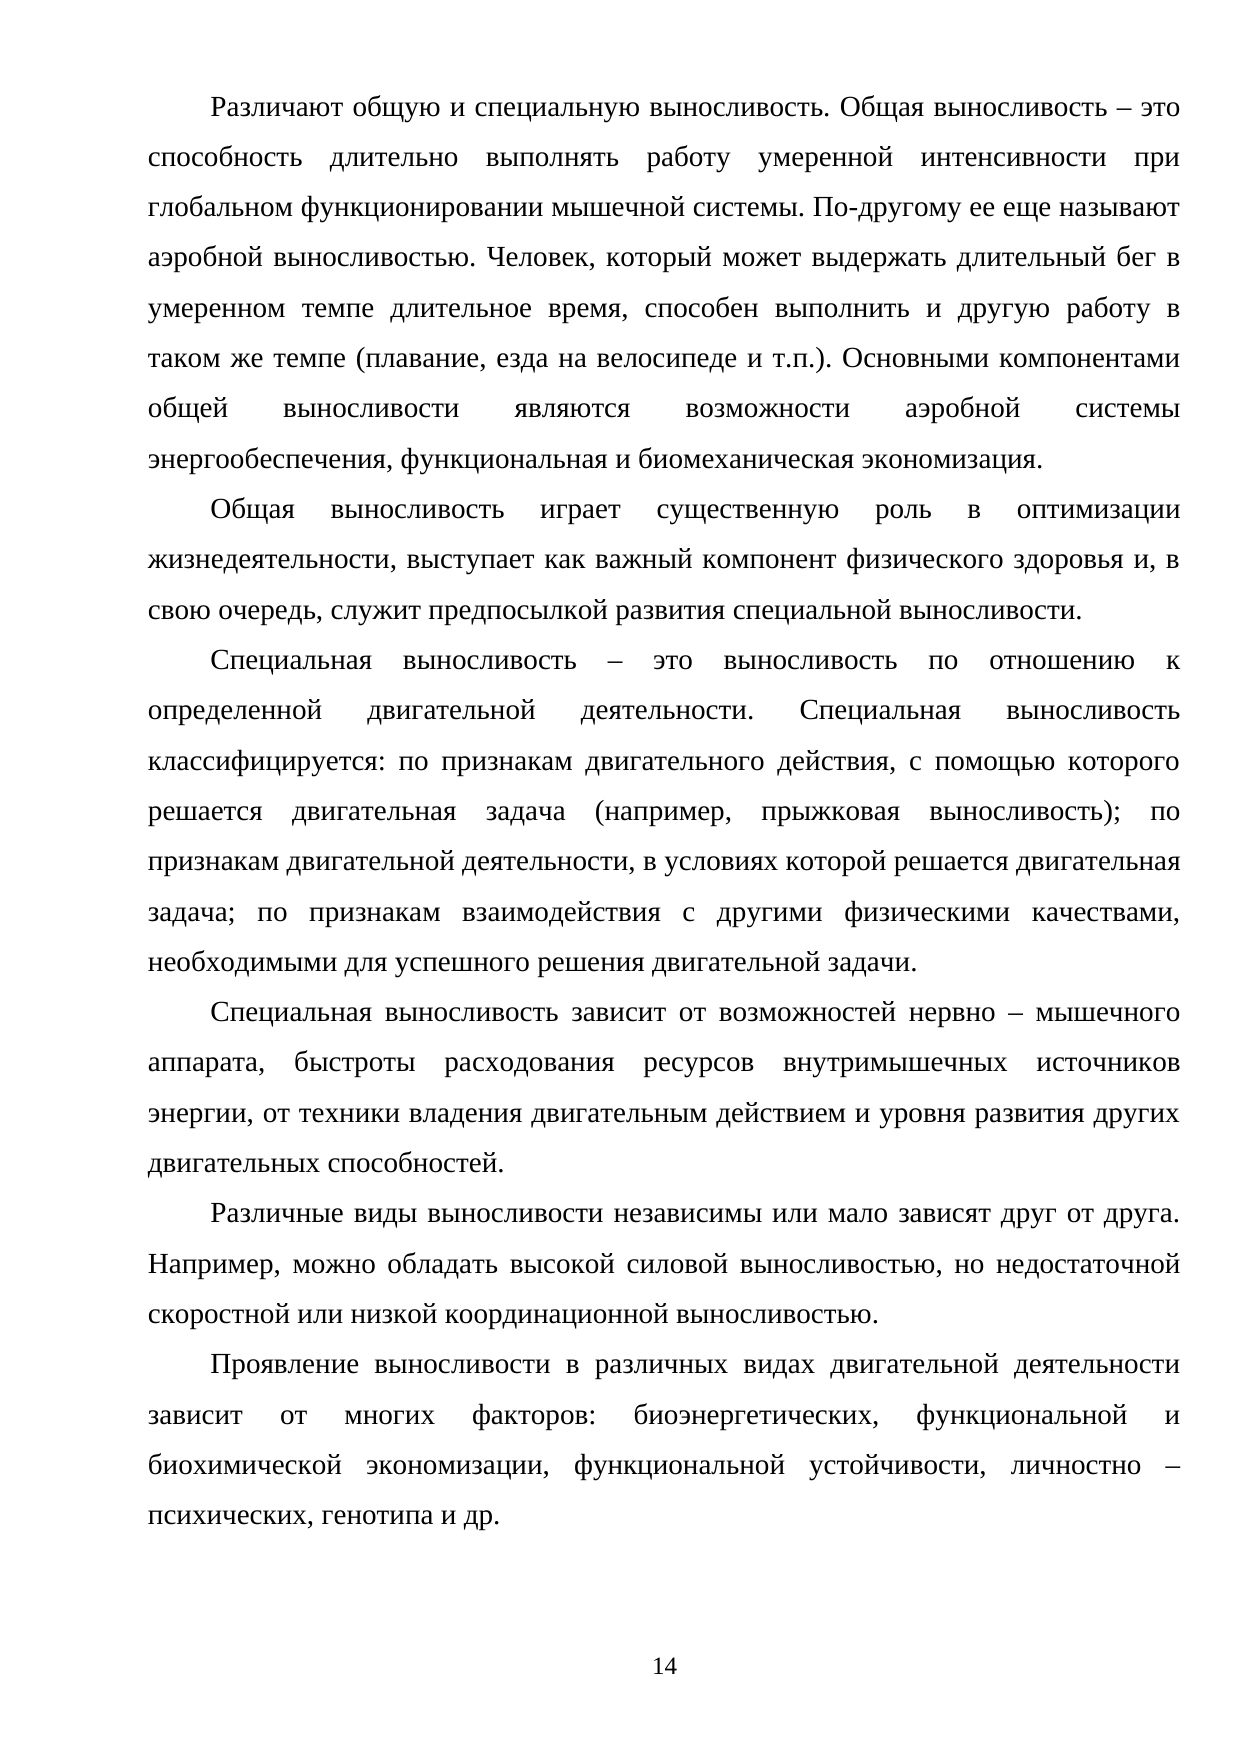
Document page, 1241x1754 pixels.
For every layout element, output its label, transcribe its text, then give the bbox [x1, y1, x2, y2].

text Проявление выносливости в различных видах двигательной деятельности зависит от многих факторов: биоэнергетических, функциональной и биохимической экономизации, функциональной устойчивости, личностно – психических, генотипа и др. [148, 1346, 1181, 1531]
text Специальная выносливость зависит от возможностей нервно – мышечного аппарата, быстроты расходования ресурсов внутримышечных источников энергии, от техники владения двигательным действием и уровня развития других двигательных способностей. [148, 994, 1181, 1179]
text Различают общую и специальную выносливость. Общая выносливость – это способность длительно выполнять работу умеренной интенсивности при глобальном функционировании мышечной системы. По-другому ее еще называют аэробной выносливостью. Человек, который может выдержать длительный бег в умеренном темпе длительное время, способен выполнить и другую работу в таком же темпе (плавание, езда на велосипеде и т.п.). Основными компонентами общей выносливости являются возможности аэробной системы энергообеспечения, функциональная и биомеханическая экономизация. [148, 89, 1181, 474]
text Специальная выносливость – это выносливость по отношению к определенной двигательной деятельности. Специальная выносливость классифицируется: по признакам двигательного действия, с помощью которого решается двигательная задача (например, прыжковая выносливость); по признакам двигательной деятельности, в условиях которой решается двигательная задача; по признакам взаимодействия с другими физическими качествами, необходимыми для успешного решения двигательной задачи. [148, 642, 1181, 977]
text Различные виды выносливости независимы или мало зависят друг от друга. Например, можно обладать высокой силовой выносливостью, но недостаточной скоростной или низкой координационной выносливостью. [148, 1196, 1181, 1330]
text Общая выносливость играет существенную роль в оптимизации жизнедеятельности, выступает как важный компонент физического здоровья и, в свою очередь, служит предпосылкой развития специальной выносливости. [148, 491, 1181, 625]
